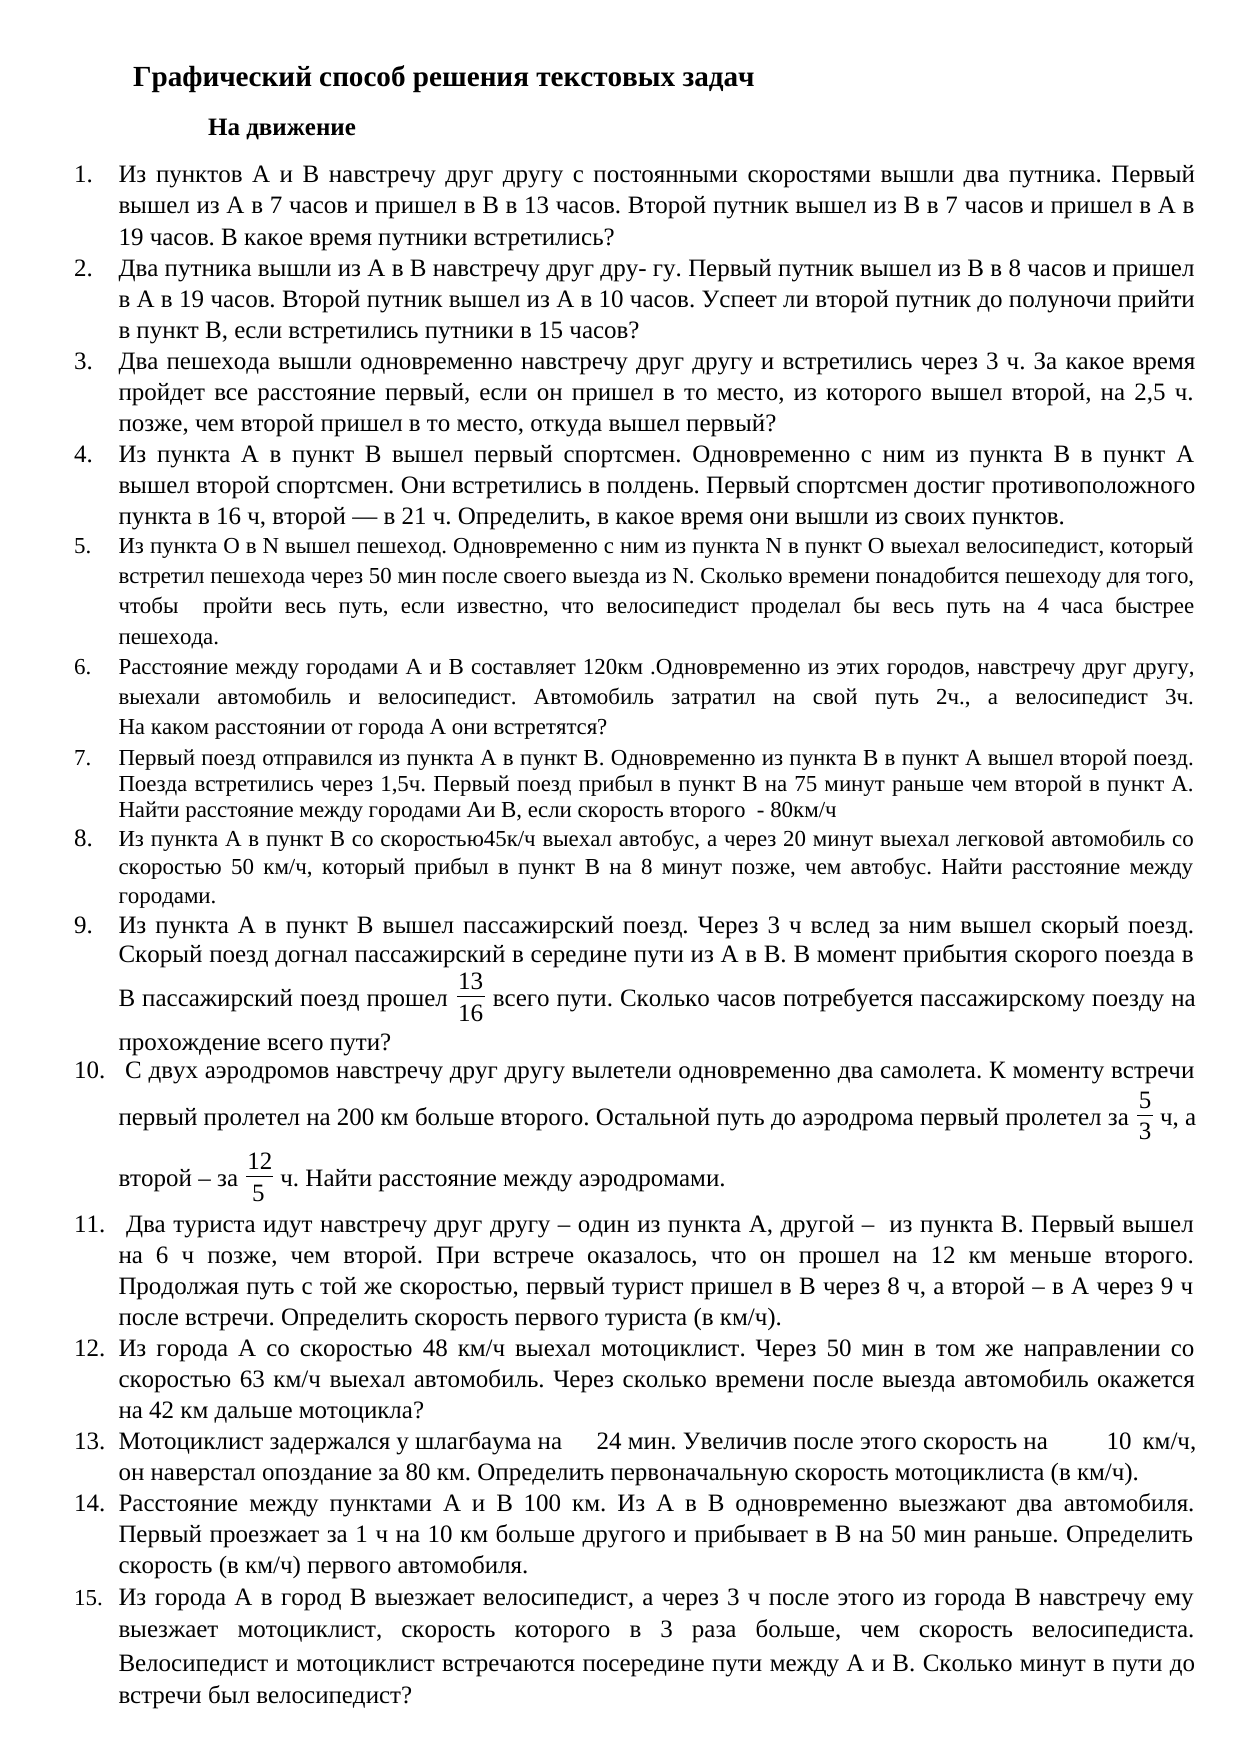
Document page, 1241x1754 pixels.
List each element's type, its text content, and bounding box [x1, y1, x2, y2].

list Из пунктов А и В навстречу друг другу с постоянными скоростями вышли два путника. Первый вышел из А в 7 часов и пришел в В в 13 часов. Второй путник вышел из В в 7 часов и пришел в А в 19 часов. В какое время путники встретились? [74, 159, 1196, 250]
list Из города А со скоростью 48 км/ч выехал мотоциклист. Через 50 мин в том же направлении со скоростью 63 км/ч выехал автомобиль. Через сколько времени после выезда автомобиль окажется на 42 км дальше мотоцикла? [74, 1333, 1196, 1424]
list Расстояние между городами А и В составляет 120км .Одновременно из этих городов, навстречу друг другу, выехали автомобиль и велосипедист. Автомобиль затратил на свой путь 2ч., а велосипедист 3ч. На каком расстоянии от города А они встретятся? [74, 653, 1196, 740]
list Из города А в город В выезжает велосипедист, а через 3 ч после этого из города В навстречу ему выезжает мотоциклист, скорость которого в 3 раза больше, чем скорость велосипедиста. Велосипедист и мотоциклист встречаются посередине пути между А и В. Сколько минут в пути до встречи был велосипедист? [74, 1582, 1196, 1709]
list Расстояние между пунктами А и В 100 км. Из А в В одновременно выезжают два автомобиля. Первый проезжает за 1 ч на 10 км больше другого и прибывает в В на 50 мин раньше. Определить скорость (в км/ч) первого автомобиля. [74, 1488, 1196, 1579]
list Мотоциклист задержался у шлагбаума на 24 мин. Увеличив после этого скорость на 10 км/ч, он наверстал опоздание за 80 км. Определить первоначальную скорость мотоциклиста (в км/ч). [74, 1426, 1196, 1486]
list Два туриста идут навстречу друг другу – один из пункта А, другой – из пункта В. Первый вышел на 6 ч позже, чем второй. При встрече оказалось, что он прошел на 12 км меньше второго. Продолжая путь с той же скоростью, первый турист пришел в В через 8 ч, а второй – в А через 9 ч после встречи. Определить скорость первого туриста (в км/ч). [74, 1209, 1196, 1331]
text Графический способ решения текстовых задач [74, 59, 1196, 93]
list С двух аэродромов навстречу друг другу вылетели одновременно два самолета. К моменту встречи первый пролетел на 200 км больше второго. Остальной путь до аэродрома первый пролетел за ч, а второй – за ч. Найти расстояние между аэродромами. [74, 1056, 1196, 1207]
list Два путника вышли из А в В навстречу друг дру- гу. Первый путник вышел из В в 8 часов и пришел в А в 19 часов. Второй путник вышел из А в 10 часов. Успеет ли второй путник до полуночи прийти в пункт В, если встретились путники в 15 часов? [74, 253, 1196, 343]
list Два пешехода вышли одновременно навстречу друг другу и встретились через 3 ч. За какое время пройдет все расстояние первый, если он пришел в то место, из которого вышел второй, на 2,5 ч. позже, чем второй пришел в то место, откуда вышел первый? [74, 346, 1196, 437]
list Из пункта А в пункт В вышел пассажирский поезд. Через 3 ч вслед за ним вышел скорый поезд. Скорый поезд догнал пассажирский в середине пути из А в В. В момент прибытия скорого поезда в В пассажирский поезд прошел всего пути. Сколько часов потребуется пассажирскому поезду на прохождение всего пути? [74, 910, 1196, 1056]
text На движение [208, 112, 1196, 141]
list Из пункта А в пункт В со скоростью45к/ч выехал автобус, а через 20 минут выехал легковой автомобиль со скоростью 50 км/ч, который прибыл в пункт В на 8 минут позже, чем автобус. Найти расстояние между городами. [74, 823, 1196, 908]
list Первый поезд отправился из пункта А в пункт В. Одновременно из пункта В в пункт А вышел второй поезд. Поезда встретились через 1,5ч. Первый поезд прибыл в пункт В на 75 минут раньше чем второй в пункт А. Найти расстояние между городами Аи В, если скорость второго - 80км/ч [74, 743, 1196, 823]
list Из пункта O в N вышел пешеход. Одновременно с ним из пункта N в пункт O выехал велосипедист, который встретил пешехода через 50 мин после своего выезда из N. Сколько времени понадобится пешеходу для того, чтобы пройти весь путь, если известно, что велосипедист проделал бы весь путь на 4 часа быстрее пешехода. [74, 532, 1196, 649]
list Из пункта А в пункт В вышел первый спортсмен. Одновременно с ним из пункта В в пункт А вышел второй спортсмен. Они встретились в полдень. Первый спортсмен достиг противоположного пункта в 16 ч, второй — в 21 ч. Определить, в какое время они вышли из своих пунктов. [74, 439, 1196, 530]
